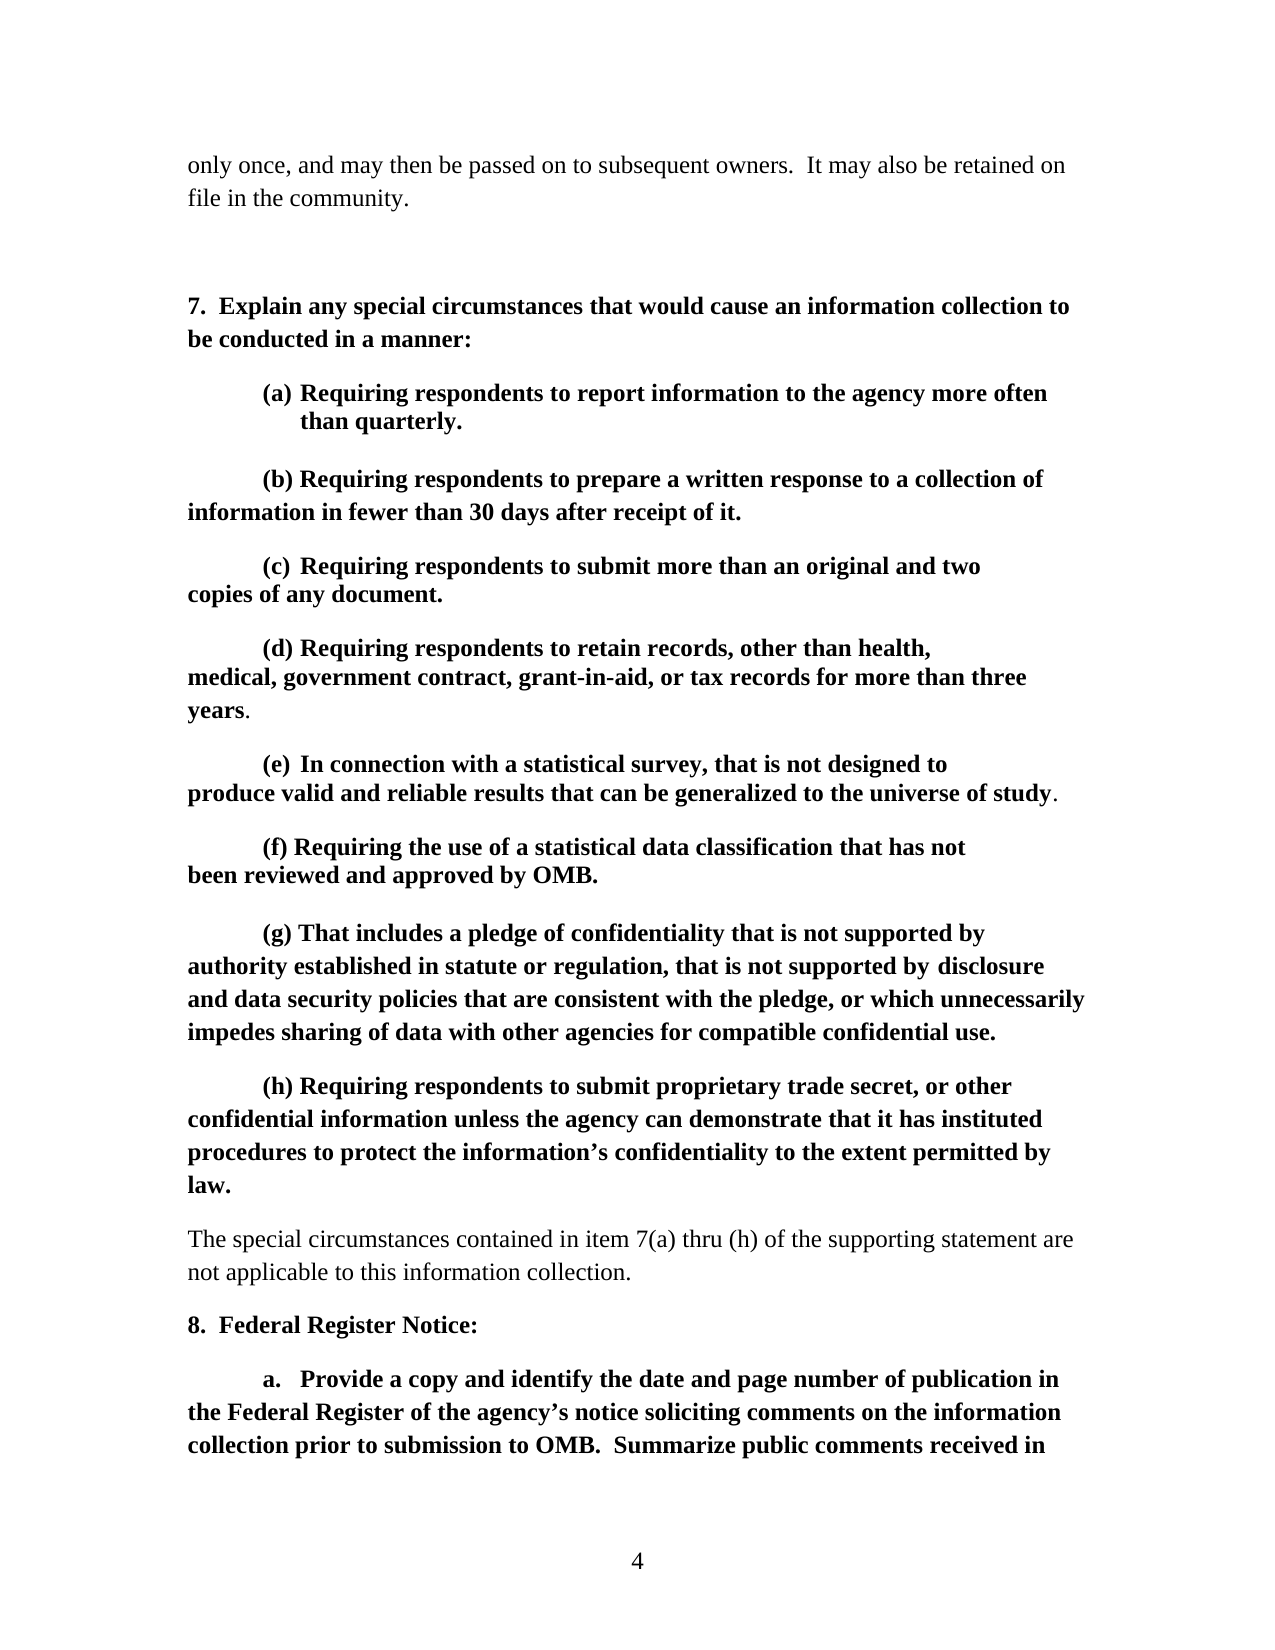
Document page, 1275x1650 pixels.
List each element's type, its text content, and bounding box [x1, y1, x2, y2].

text 7. Explain any special circumstances that would cause an information collection to be conducted in a manner: [187, 291, 1087, 352]
text (g) That includes a pledge of confidentiality that is not supported by authority established in statute or regulation, that is not supported by disclosure and data security policies that are consistent with the pledge, or which unnecessarily impedes sharing of data with other agencies for compatible confidential use. [187, 918, 1087, 1046]
text (h) Requiring respondents to submit proprietary trade secret, or other confidential information unless the agency can demonstrate that it has instituted procedures to protect the information’s confidentiality to the extent permitted by law. [187, 1071, 1087, 1198]
list In connection with a statistical survey, that is not designed to [262, 749, 1087, 778]
text medical, government contract, grant-in-aid, or tax records for more than three years. [187, 662, 1087, 724]
list Requiring respondents to retain records, other than health, [262, 633, 1087, 662]
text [187, 150, 1087, 212]
text produce valid and reliable results that can be generalized to the universe of study. [187, 778, 1087, 806]
text (b) Requiring respondents to prepare a written response to a collection of information in fewer than 30 days after receipt of it. [187, 464, 1087, 526]
text been reviewed and approved by OMB. [187, 860, 1087, 889]
text (f) Requiring the use of a statistical data classification that has not [187, 832, 1087, 860]
list Requiring respondents to submit more than an original and two [262, 551, 1087, 579]
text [187, 1364, 1087, 1459]
list Requiring respondents to report information to the agency more often than quarterly. [262, 378, 1087, 435]
text 8. Federal Register Notice: [187, 1311, 1087, 1339]
text copies of any document. [187, 579, 1087, 608]
text The special circumstances contained in item 7(a) thru (h) of the supporting statement are not applicable to this information collection. [187, 1224, 1087, 1285]
